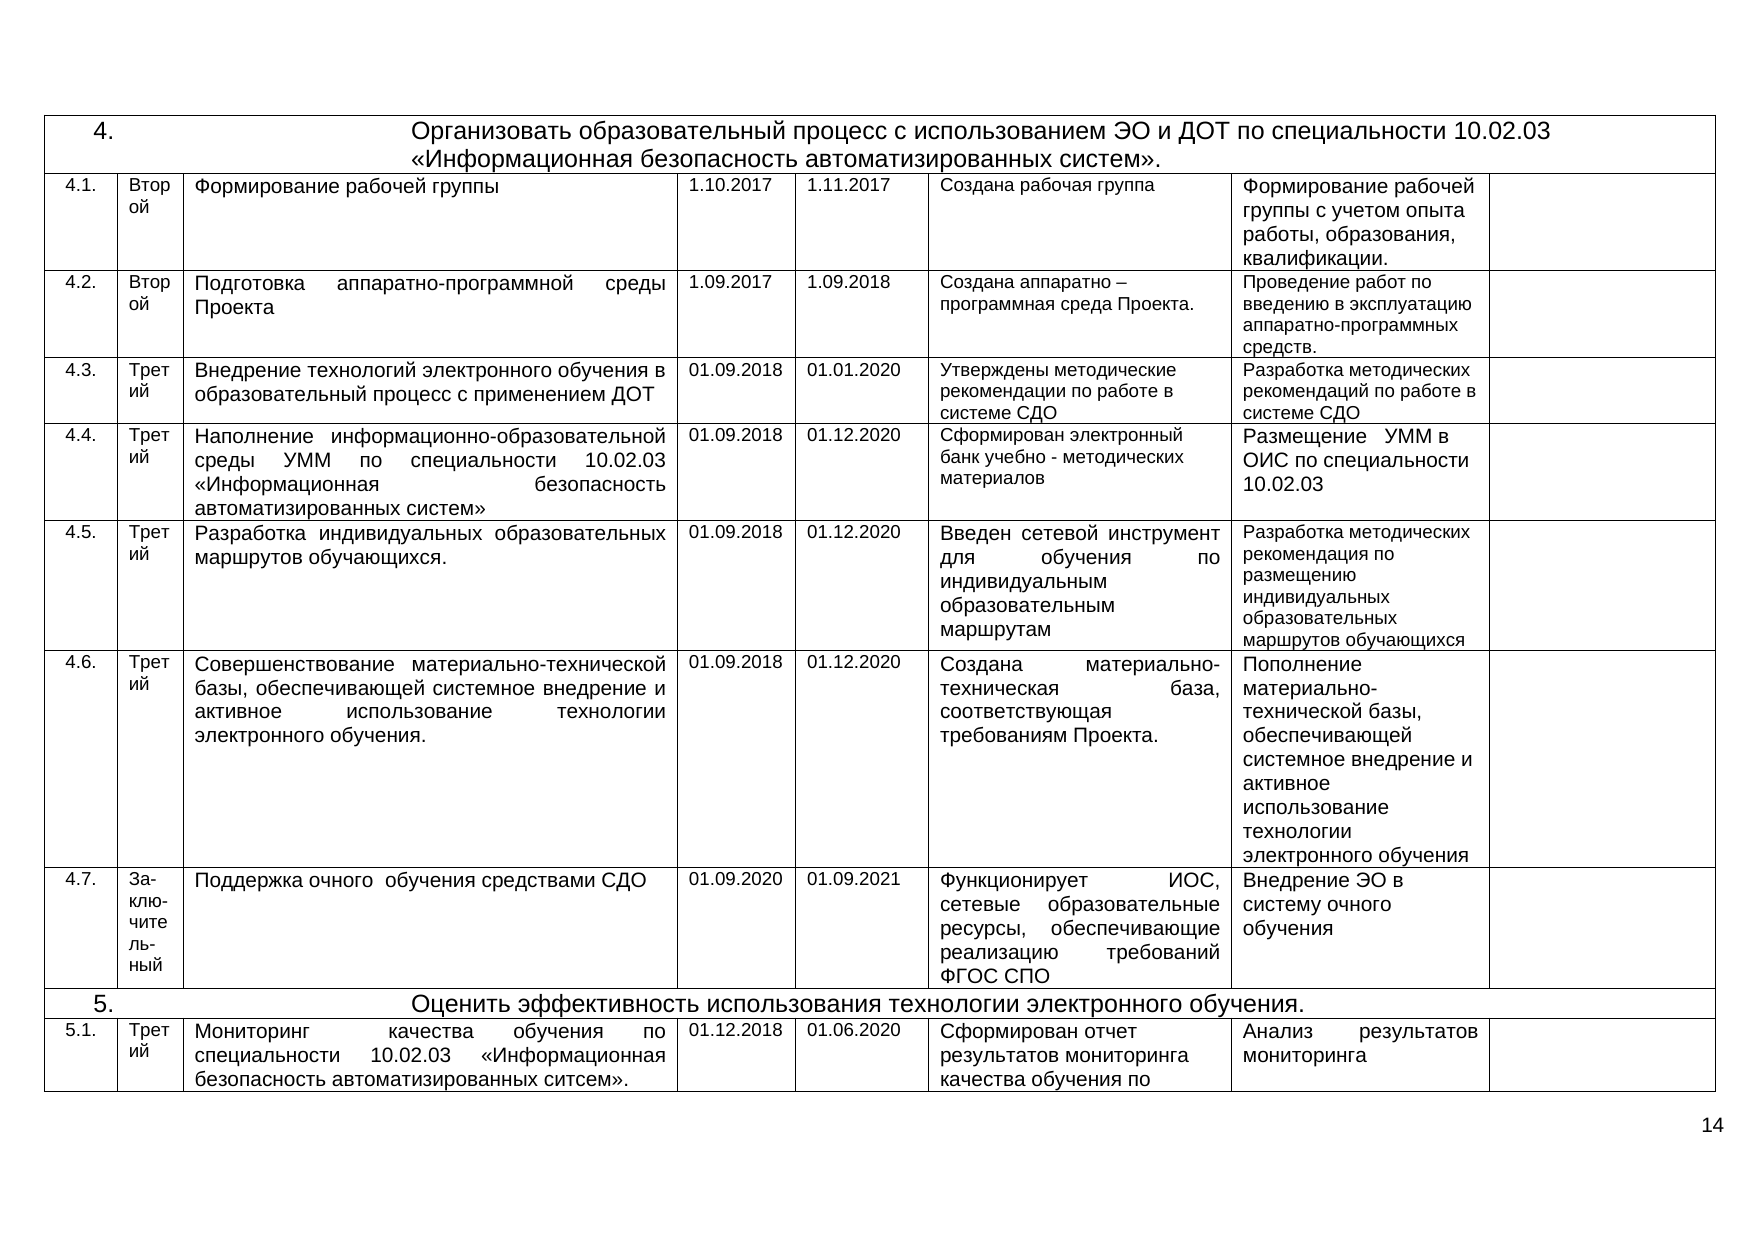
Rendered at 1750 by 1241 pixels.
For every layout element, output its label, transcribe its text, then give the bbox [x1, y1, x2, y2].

table_cell Утверждены методические рекомендации по работе в системе СДО [929, 358, 1231, 423]
table_cell [1490, 651, 1715, 867]
table_cell 01.09.2018 [678, 521, 795, 650]
table_cell Внедрение ЭО в систему очного обучения [1232, 868, 1489, 988]
table_cell 4.2. [45, 271, 117, 357]
table_cell Второй [118, 271, 183, 357]
table_cell Проведение работ по введению в эксплуатацию аппаратно-программных средств. [1232, 271, 1489, 357]
table_cell [1490, 1019, 1715, 1091]
table_cell Пополнение материально-технической базы, обеспечивающей системное внедрение и активное использование технологии электронного обучения [1232, 651, 1489, 867]
table_cell 01.06.2020 [796, 1019, 928, 1091]
table_cell 01.09.2021 [796, 868, 928, 988]
table_cell Оценить эффективность использования технологии электронного обучения. [325, 989, 1715, 1018]
table_cell [1490, 868, 1715, 988]
table_cell Внедрение технологий электронного обучения в образовательный процесс с применением ДОТ [184, 358, 677, 423]
table_cell Размещение УММ в ОИС по специальности 10.02.03 [1232, 424, 1489, 520]
table_cell Третий [118, 1019, 183, 1091]
table_cell [1490, 271, 1715, 357]
table_cell 4.5. [45, 521, 117, 650]
table_cell 01.12.2020 [796, 424, 928, 520]
table_cell 01.12.2018 [678, 1019, 795, 1091]
table_cell 01.09.2018 [678, 424, 795, 520]
table_cell Формирование рабочей группы [184, 174, 677, 270]
table_cell 01.09.2018 [678, 358, 795, 423]
table_cell [1490, 358, 1715, 423]
table_cell Введен сетевой инструмент для обучения по индивидуальным образовательным маршрутам [929, 521, 1231, 650]
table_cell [1232, 1019, 1489, 1091]
table_cell Второй [118, 174, 183, 270]
table_cell Подготовка аппаратно-программной среды Проекта [184, 271, 677, 357]
table_cell 01.09.2020 [678, 868, 795, 988]
table_cell Функционирует ИОС, сетевые образовательные ресурсы, обеспечивающие реализацию требований ФГОС СПО [929, 868, 1231, 988]
table_cell 5.1. [45, 1019, 117, 1091]
table_cell 01.09.2018 [678, 651, 795, 867]
table_cell Совершенствование материально-технической базы, обеспечивающей системное внедрение и активное использование технологии электронного обучения. [184, 651, 677, 867]
table_cell Сформирован электронный банк учебно - методических материалов [929, 424, 1231, 520]
table_cell [45, 116, 324, 173]
table_cell [1490, 424, 1715, 520]
table_cell 1.10.2017 [678, 174, 795, 270]
table_cell 4.1. [45, 174, 117, 270]
table_cell [1490, 521, 1715, 650]
table_cell 1.09.2018 [796, 271, 928, 357]
table_cell Разработка методических рекомендаций по работе в системе СДО [1232, 358, 1489, 423]
table_cell Формирование рабочей группы с учетом опыта работы, образования, квалификации. [1232, 174, 1489, 270]
table_cell Организовать образовательный процесс с использованием ЭО и ДОТ по специальности 10.02.03 «Информационная безопасность автоматизированных систем». [325, 116, 1715, 173]
table_cell 4.6. [45, 651, 117, 867]
table_cell Создана материально-техническая база, соответствующая требованиям Проекта. [929, 651, 1231, 867]
table_cell Разработка методических рекомендация по размещению индивидуальных образовательных маршрутов обучающихся [1232, 521, 1489, 650]
table_cell Создана аппаратно – программная среда Проекта. [929, 271, 1231, 357]
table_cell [184, 1019, 677, 1091]
table_cell Третий [118, 424, 183, 520]
table_cell 01.01.2020 [796, 358, 928, 423]
table_cell Третий [118, 521, 183, 650]
table_cell Поддержка очного обучения средствами СДО [184, 868, 677, 988]
table_cell За-клю-читель-ный [118, 868, 183, 988]
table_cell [929, 1019, 1231, 1091]
table_cell 1.09.2017 [678, 271, 795, 357]
table_cell Наполнение информационно-образовательной среды УММ по специальности 10.02.03 «Информационная безопасность автоматизированных систем» [184, 424, 677, 520]
table_cell [1490, 174, 1715, 270]
table_cell Третий [118, 651, 183, 867]
table_cell 4.4. [45, 424, 117, 520]
table_cell 01.12.2020 [796, 521, 928, 650]
table_cell 4.3. [45, 358, 117, 423]
table_cell 4.7. [45, 868, 117, 988]
table_cell [45, 989, 324, 1018]
table_cell 1.11.2017 [796, 174, 928, 270]
table_cell Третий [118, 358, 183, 423]
table_cell Создана рабочая группа [929, 174, 1231, 270]
table_cell 01.12.2020 [796, 651, 928, 867]
table_cell Разработка индивидуальных образовательных маршрутов обучающихся. [184, 521, 677, 650]
